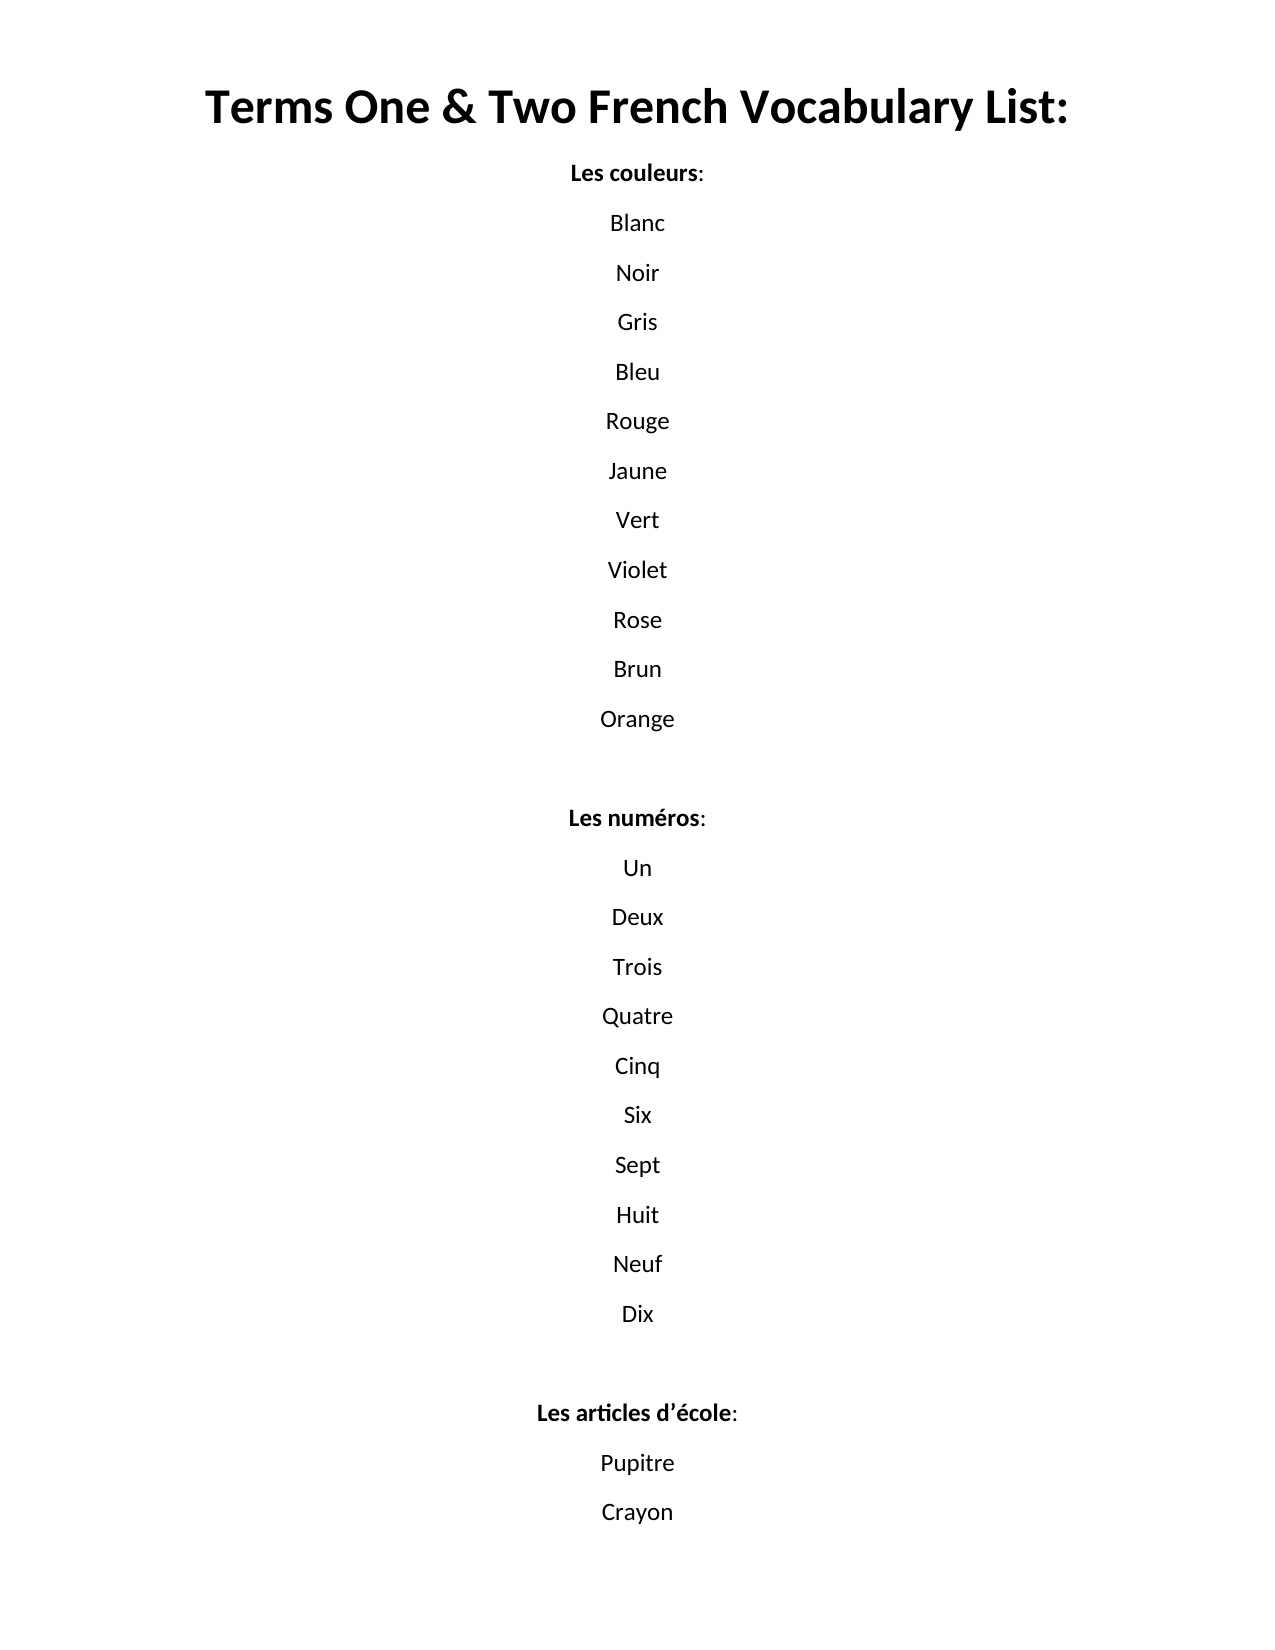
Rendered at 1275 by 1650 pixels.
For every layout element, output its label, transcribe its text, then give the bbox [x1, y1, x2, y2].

text Dix [150, 1298, 1125, 1328]
text Un [150, 852, 1125, 882]
text Crayon [150, 1496, 1125, 1527]
text Rose [150, 604, 1125, 634]
text Cinq [150, 1050, 1125, 1081]
text Deux [150, 901, 1125, 932]
text Trois [150, 951, 1125, 981]
text Vert [150, 504, 1125, 535]
text Bleu [150, 356, 1125, 386]
text Les numéros: [150, 802, 1125, 833]
text Huit [150, 1199, 1125, 1229]
text Sept [150, 1149, 1125, 1180]
text Rouge [150, 405, 1125, 436]
text Violet [150, 554, 1125, 585]
text Les articles d’école: [150, 1397, 1125, 1428]
text Six [150, 1099, 1125, 1130]
text Brun [150, 653, 1125, 684]
text Gris [150, 306, 1125, 337]
text Orange [150, 703, 1125, 733]
text Quatre [150, 1000, 1125, 1031]
text Jaune [150, 455, 1125, 486]
text Blanc [150, 207, 1125, 238]
text Les couleurs: [150, 157, 1125, 188]
text Terms One & Two French Vocabulary List: [150, 75, 1125, 136]
text Pupitre [150, 1447, 1125, 1477]
text Noir [150, 257, 1125, 287]
text Neuf [150, 1248, 1125, 1279]
